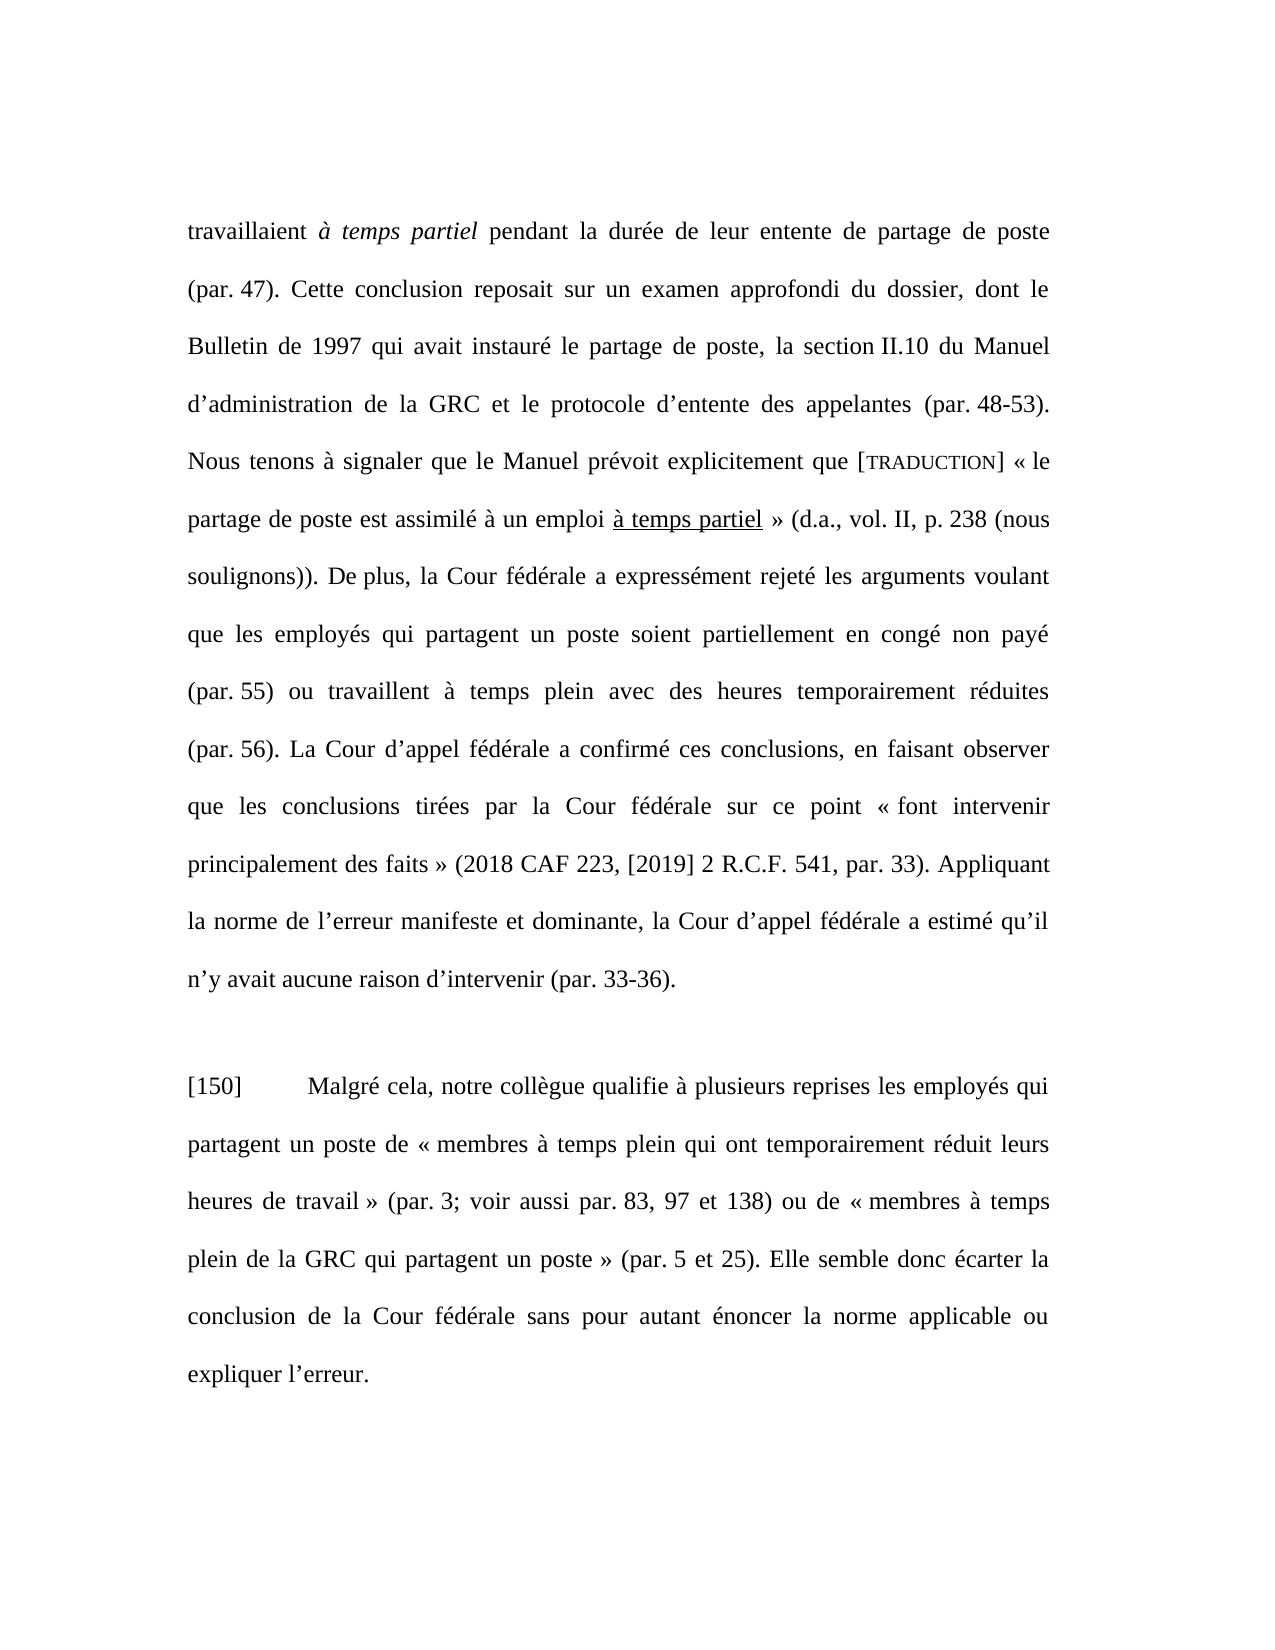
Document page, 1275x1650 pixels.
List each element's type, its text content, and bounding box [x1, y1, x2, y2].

text Malgré cela, notre collègue qualifie à plusieurs reprises les employés qui partagent un poste de « membres à temps plein qui ont temporairement réduit leurs heures de travail » (par. 3; voir aussi par. 83, 97 et 138) ou de « membres à temps plein de la GRC qui partagent un poste » (par. 5 et 25). Elle semble donc écarter la conclusion de la Cour fédérale sans pour autant énoncer la norme applicable ou expliquer l’erreur. [187, 1071, 1050, 1388]
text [187, 216, 1050, 993]
